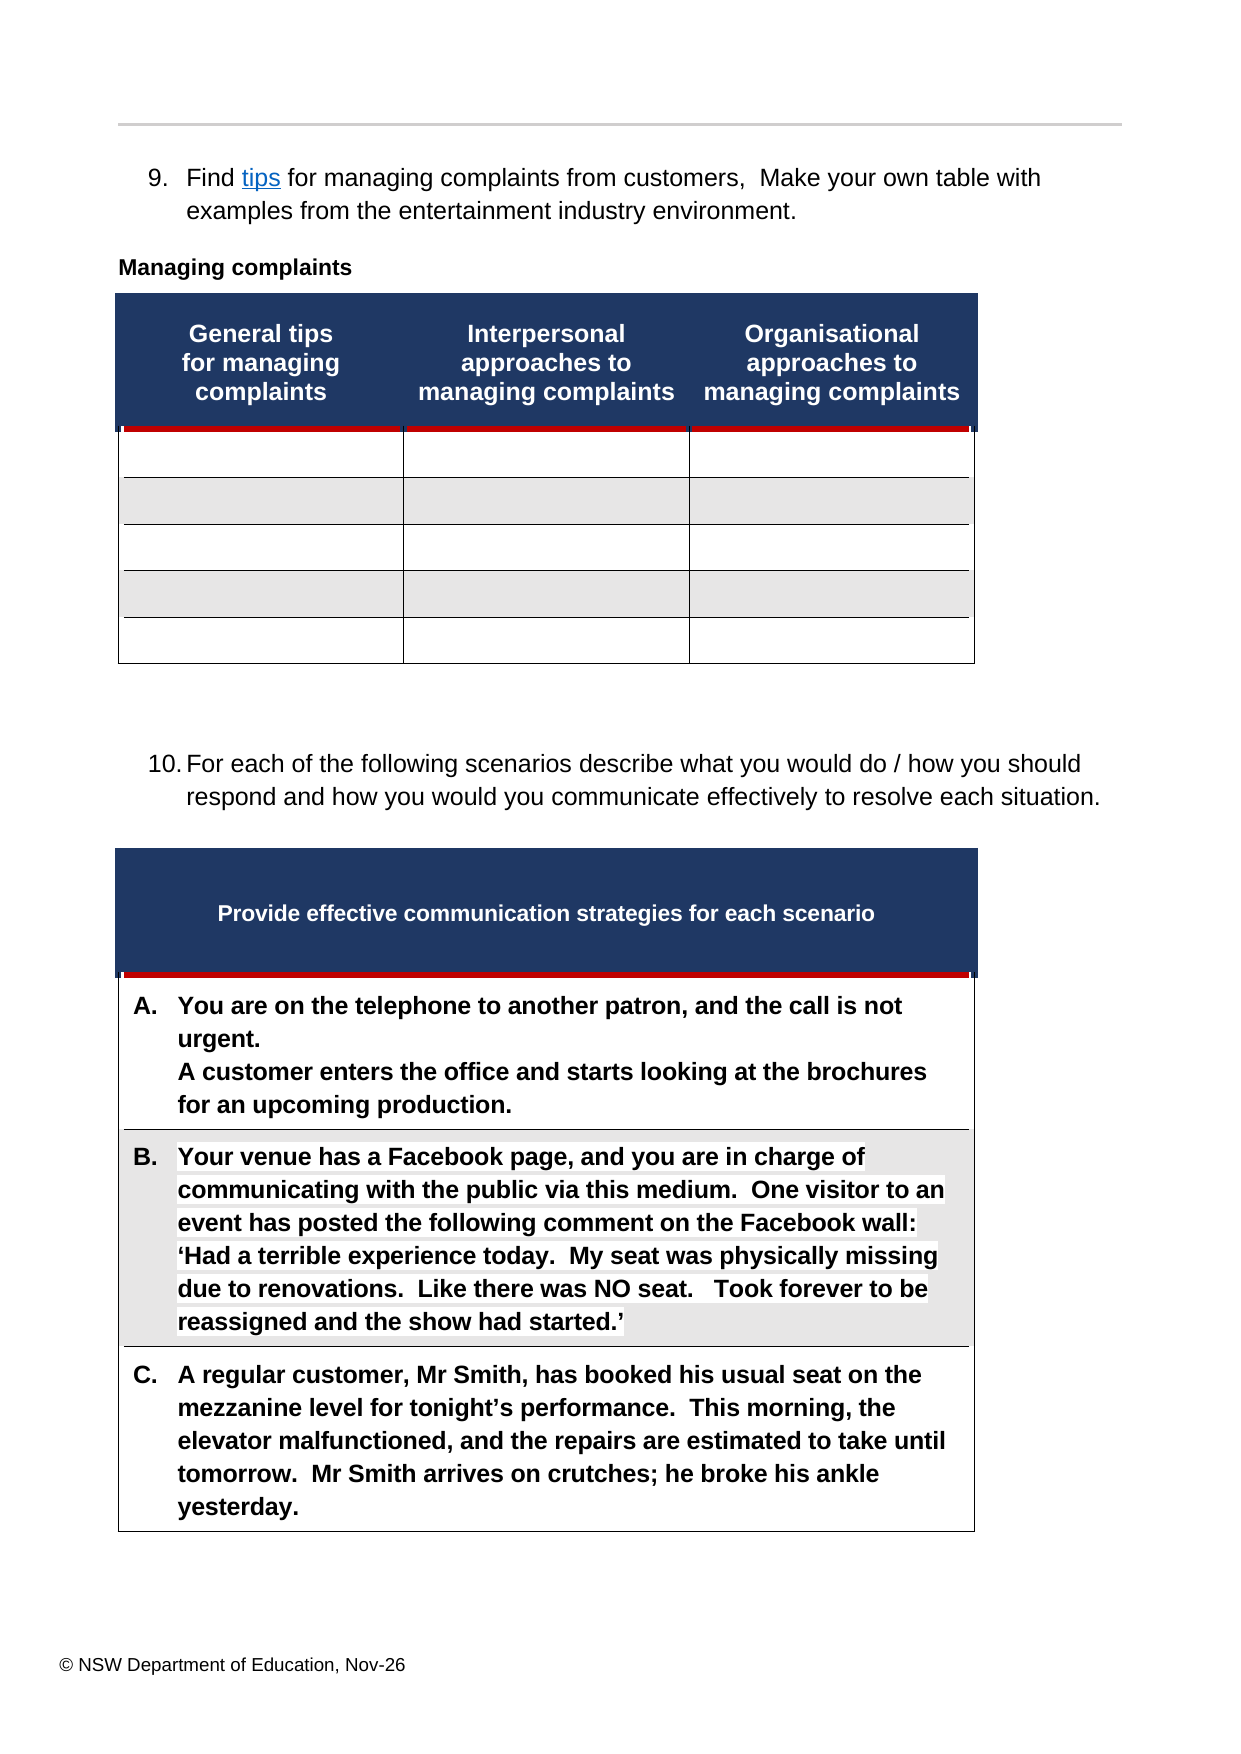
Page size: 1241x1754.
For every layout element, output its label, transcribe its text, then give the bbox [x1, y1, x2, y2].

table_cell [690, 426, 974, 477]
table_cell Your venue has a Facebook page, and you are in charge of communicating with the public via this medium. One visitor to an event has posted the following comment on the Facebook wall: ‘Had a terrible experience today. My seat was physically missing due to renovations. Like there was NO seat. Took forever to be reassigned and the show had started.’ [119, 1129, 974, 1346]
table_cell [404, 525, 689, 570]
table_cell [404, 432, 689, 477]
table_cell [404, 571, 689, 617]
table_cell [119, 426, 403, 477]
table_header Organisational approaches to managing complaints [692, 299, 971, 426]
table_cell [404, 478, 689, 524]
table_cell [690, 524, 974, 570]
table_cell A regular customer, Mr Smith, has booked his usual seat on the mezzanine level for tonight’s performance. This morning, the elevator malfunctioned, and the repairs are estimated to take until tomorrow. Mr Smith arrives on crutches; he broke his ankle yesterday. [119, 1346, 974, 1531]
table_cell [690, 617, 974, 663]
table_header Interpersonal approaches to managing complaints [407, 299, 686, 426]
table_cell [119, 617, 403, 663]
table_header General tips for managing complaints [121, 299, 400, 426]
table_header Provide effective communication strategies for each scenario [121, 854, 971, 972]
list Find tips for managing complaints from customers, Make your own table with examples from the entertainment industry environment. [148, 163, 1122, 225]
list For each of the following scenarios describe what you would do / how you should respond and how you would you communicate effectively to resolve each situation. [148, 749, 1122, 844]
text Managing complaints [118, 254, 1122, 281]
table_cell [119, 477, 403, 524]
table_cell [404, 618, 689, 663]
table_cell [119, 570, 403, 617]
table_cell [119, 524, 403, 570]
table_cell You are on the telephone to another patron, and the call is not urgent. A customer enters the office and starts looking at the brochures for an upcoming production. [119, 972, 974, 1129]
table_cell [690, 477, 974, 524]
table_cell [690, 570, 974, 617]
